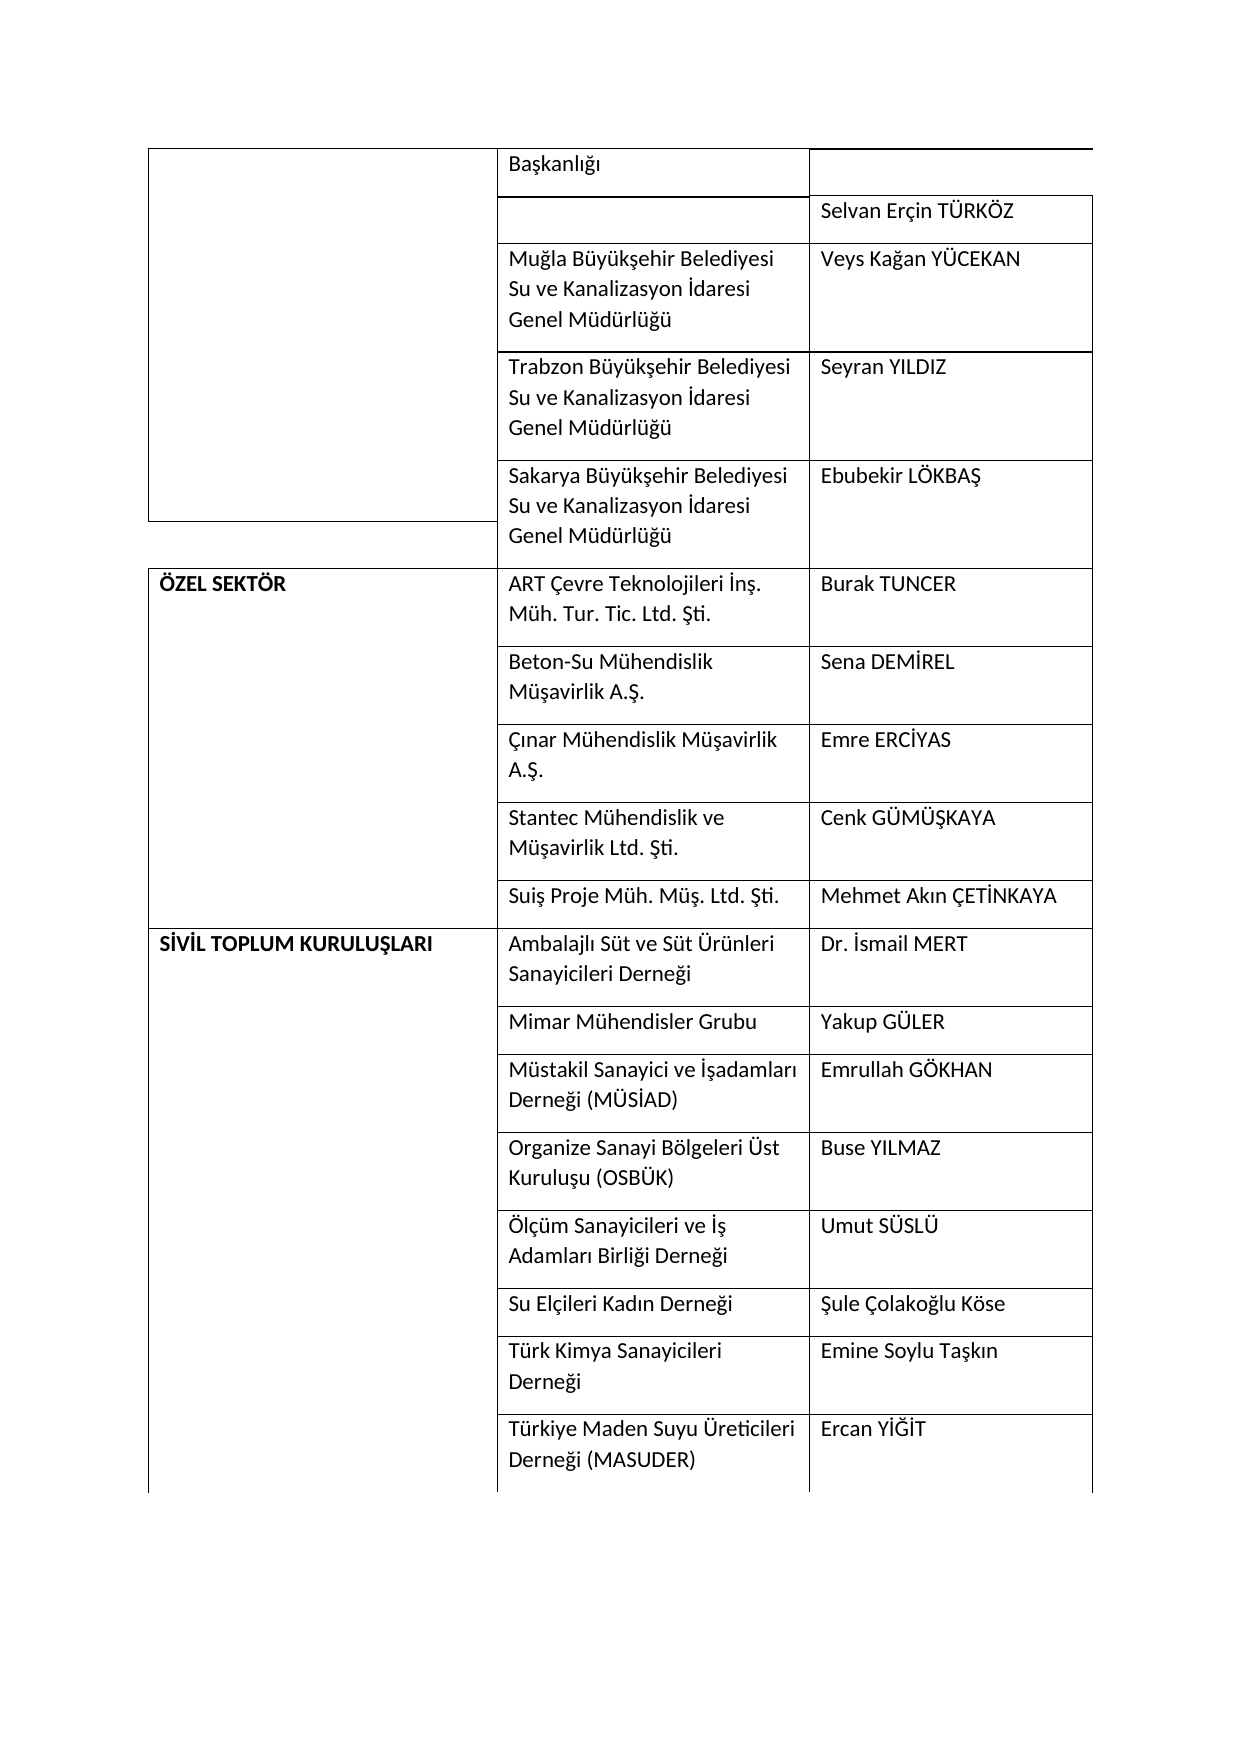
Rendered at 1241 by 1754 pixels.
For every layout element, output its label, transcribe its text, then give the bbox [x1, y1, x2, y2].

table_cell Ölçüm Sanayicileri ve İş Adamları Birliği Derneği [498, 1211, 809, 1288]
table_cell SİVİL TOPLUM KURULUŞLARI [149, 929, 497, 1446]
table_cell Türkiye Maden Suyu Üreticileri Derneği (MASUDER) [498, 1415, 809, 1446]
table_cell Buse YILMAZ [810, 1133, 1092, 1210]
table_cell Ercan YİĞİT [810, 1415, 1092, 1446]
table_cell Selvan Erçin TÜRKÖZ [810, 196, 1092, 243]
table_cell Ebubekir LÖKBAŞ [810, 461, 1092, 568]
table_cell Sena DEMİREL [810, 647, 1092, 724]
table_cell Beton-Su Mühendislik Müşavirlik A.Ş. [498, 647, 809, 724]
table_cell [498, 149, 809, 196]
table_cell Yakup GÜLER [810, 1007, 1092, 1054]
table_cell Mimar Mühendisler Grubu [498, 1007, 809, 1054]
table_cell ART Çevre Teknolojileri İnş. Müh. Tur. Tic. Ltd. Şti. [498, 569, 809, 646]
table_cell Mehmet Akın ÇETİNKAYA [810, 881, 1092, 928]
table_cell Türk Kimya Sanayicileri Derneği [498, 1337, 809, 1413]
table_cell ÖZEL SEKTÖR [149, 569, 497, 928]
table_cell Muğla Büyükşehir Belediyesi Su ve Kanalizasyon İdaresi Genel Müdürlüğü [498, 244, 809, 351]
table_cell Emre ERCİYAS [810, 725, 1092, 802]
table_cell Sakarya Büyükşehir Belediyesi Su ve Kanalizasyon İdaresi Genel Müdürlüğü [498, 461, 809, 568]
table_cell Cenk GÜMÜŞKAYA [810, 803, 1092, 880]
table_cell Trabzon Büyükşehir Belediyesi Su ve Kanalizasyon İdaresi Genel Müdürlüğü [498, 353, 809, 460]
table_cell Suiş Proje Müh. Müş. Ltd. Şti. [498, 881, 809, 928]
table_cell Seyran YILDIZ [810, 353, 1092, 460]
table_cell Müstakil Sanayici ve İşadamları Derneği (MÜSİAD) [498, 1055, 809, 1132]
table_cell Emine Soylu Taşkın [810, 1337, 1092, 1413]
table_cell Organize Sanayi Bölgeleri Üst Kuruluşu (OSBÜK) [498, 1133, 809, 1210]
table_cell Burak TUNCER [810, 569, 1092, 646]
table_cell Çınar Mühendislik Müşavirlik A.Ş. [498, 725, 809, 802]
table_cell Veys Kağan YÜCEKAN [810, 244, 1092, 351]
table_cell Su Elçileri Kadın Derneği [498, 1289, 809, 1336]
table_cell Şule Çolakoğlu Köse [810, 1289, 1092, 1336]
table_cell Umut SÜSLÜ [810, 1211, 1092, 1288]
table_cell Dr. İsmail MERT [810, 929, 1092, 1006]
table_cell Emrullah GÖKHAN [810, 1055, 1092, 1132]
table_cell Ambalajlı Süt ve Süt Ürünleri Sanayicileri Derneği [498, 929, 809, 1006]
table_cell Stantec Mühendislik ve Müşavirlik Ltd. Şti. [498, 803, 809, 880]
